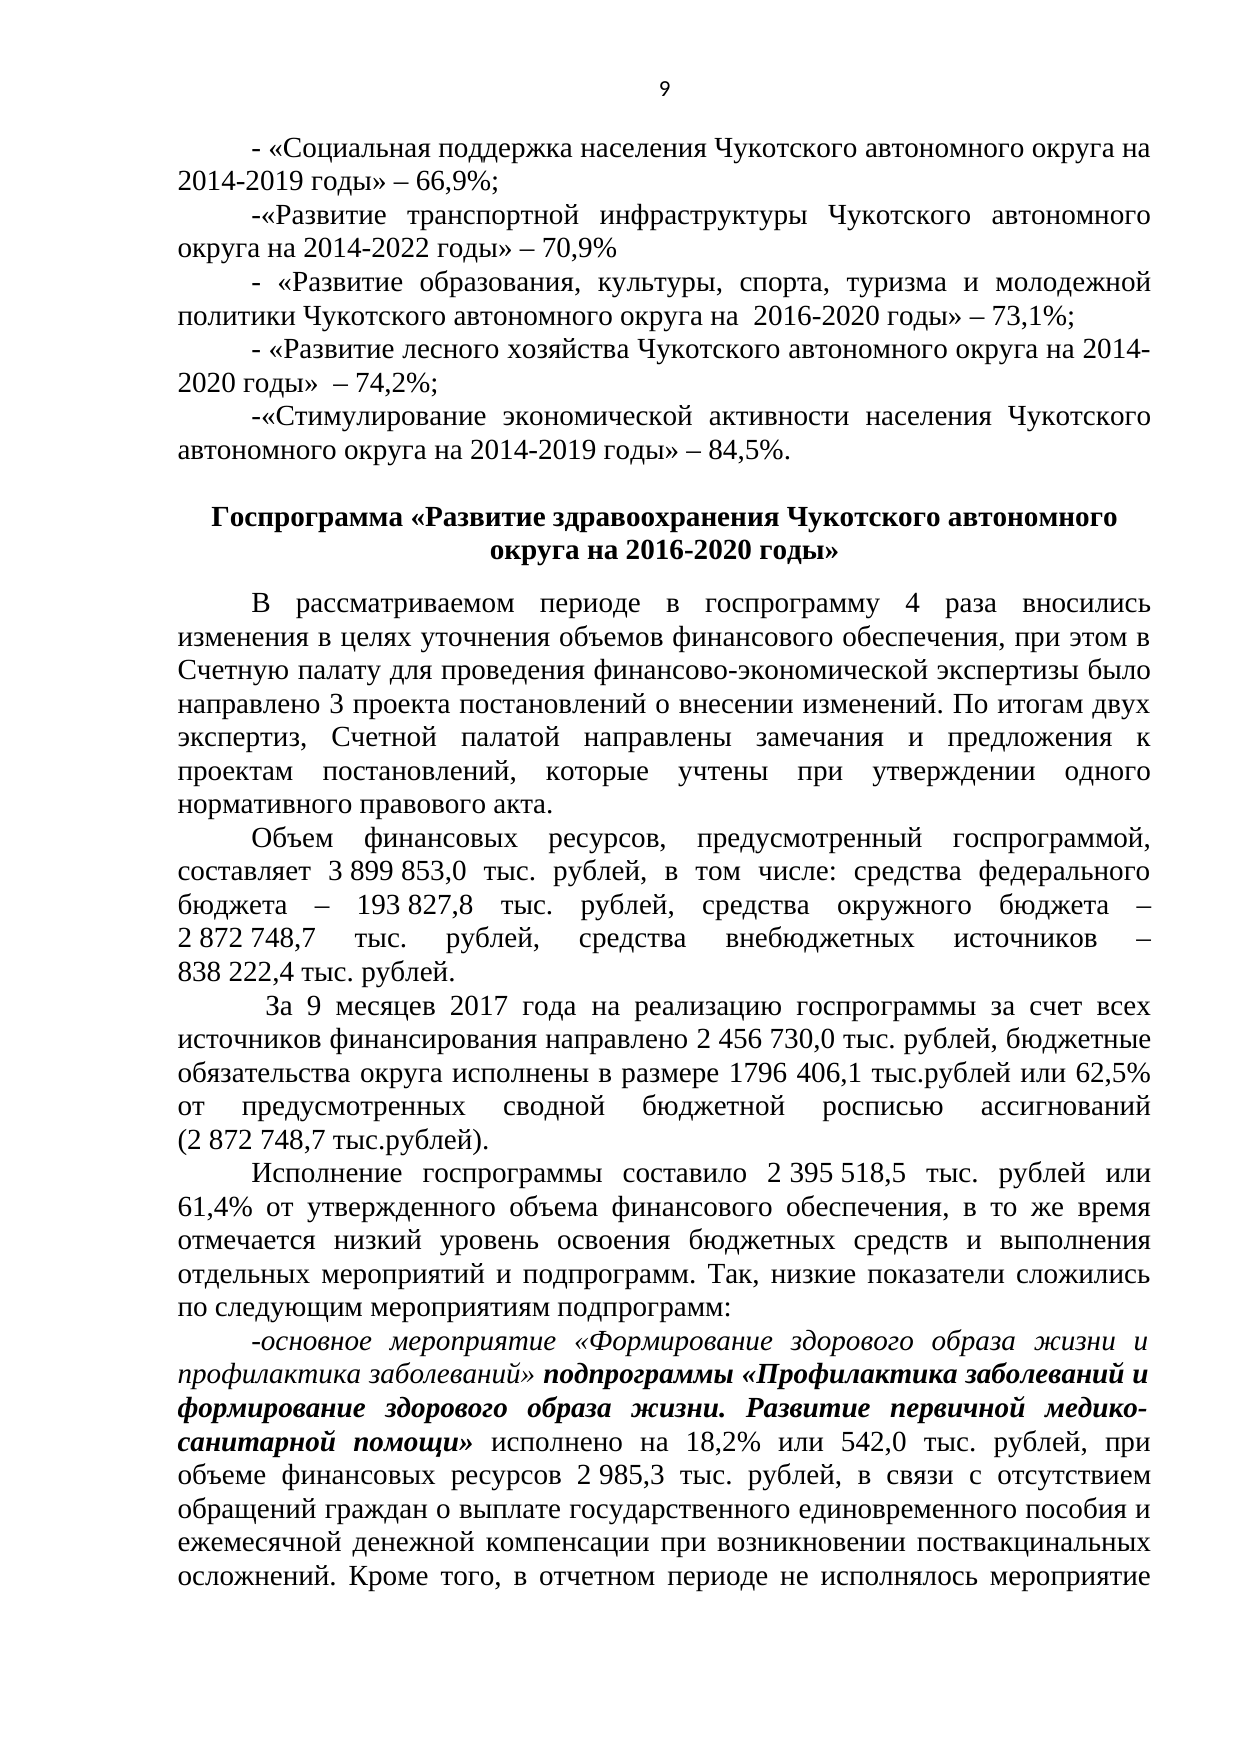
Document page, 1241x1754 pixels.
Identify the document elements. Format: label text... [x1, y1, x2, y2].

text -«Развитие транспортной инфраструктуры Чукотского автономного округа на 2014-2022 годы» – 70,9% [177, 197, 1152, 264]
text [177, 1323, 1152, 1591]
text Госпрограмма «Развитие здравоохранения Чукотского автономного округа на 2016-2020 годы» [177, 499, 1152, 566]
text -«Стимулирование экономической активности населения Чукотского автономного округа на 2014-2019 годы» – 84,5%. [177, 398, 1152, 465]
text - «Развитие лесного хозяйства Чукотского автономного округа на 2014-2020 годы» – 74,2%; [177, 331, 1152, 398]
text Объем финансовых ресурсов, предусмотренный госпрограммой, составляет 3 899 853,0 тыс. рублей, в том числе: средства федерального бюджета – 193 827,8 тыс. рублей, средства окружного бюджета – 2 872 748,7 тыс. рублей, средства внебюджетных источников – 838 222,4 тыс. рублей. [177, 820, 1152, 988]
text - «Социальная поддержка населения Чукотского автономного округа на 2014-2019 годы» – 66,9%; [177, 130, 1152, 197]
text За 9 месяцев 2017 года на реализацию госпрограммы за счет всех источников финансирования направлено 2 456 730,0 тыс. рублей, бюджетные обязательства округа исполнены в размере 1796 406,1 тыс.рублей или 62,5% от предусмотренных сводной бюджетной росписью ассигнований (2 872 748,7 тыс.рублей). [177, 988, 1152, 1155]
text В рассматриваемом периоде в госпрограмму 4 раза вносились изменения в целях уточнения объемов финансового обеспечения, при этом в Счетную палату для проведения финансово-экономической экспертизы было направлено 3 проекта постановлений о внесении изменений. По итогам двух экспертиз, Счетной палатой направлены замечания и предложения к проектам постановлений, которые учтены при утверждении одного нормативного правового акта. [177, 585, 1152, 820]
text Исполнение госпрограммы составило 2 395 518,5 тыс. рублей или 61,4% от утвержденного объема финансового обеспечения, в то же время отмечается низкий уровень освоения бюджетных средств и выполнения отдельных мероприятий и подпрограмм. Так, низкие показатели сложились по следующим мероприятиям подпрограмм: [177, 1155, 1152, 1323]
text - «Развитие образования, культуры, спорта, туризма и молодежной политики Чукотского автономного округа на 2016-2020 годы» – 73,1%; [177, 264, 1152, 331]
